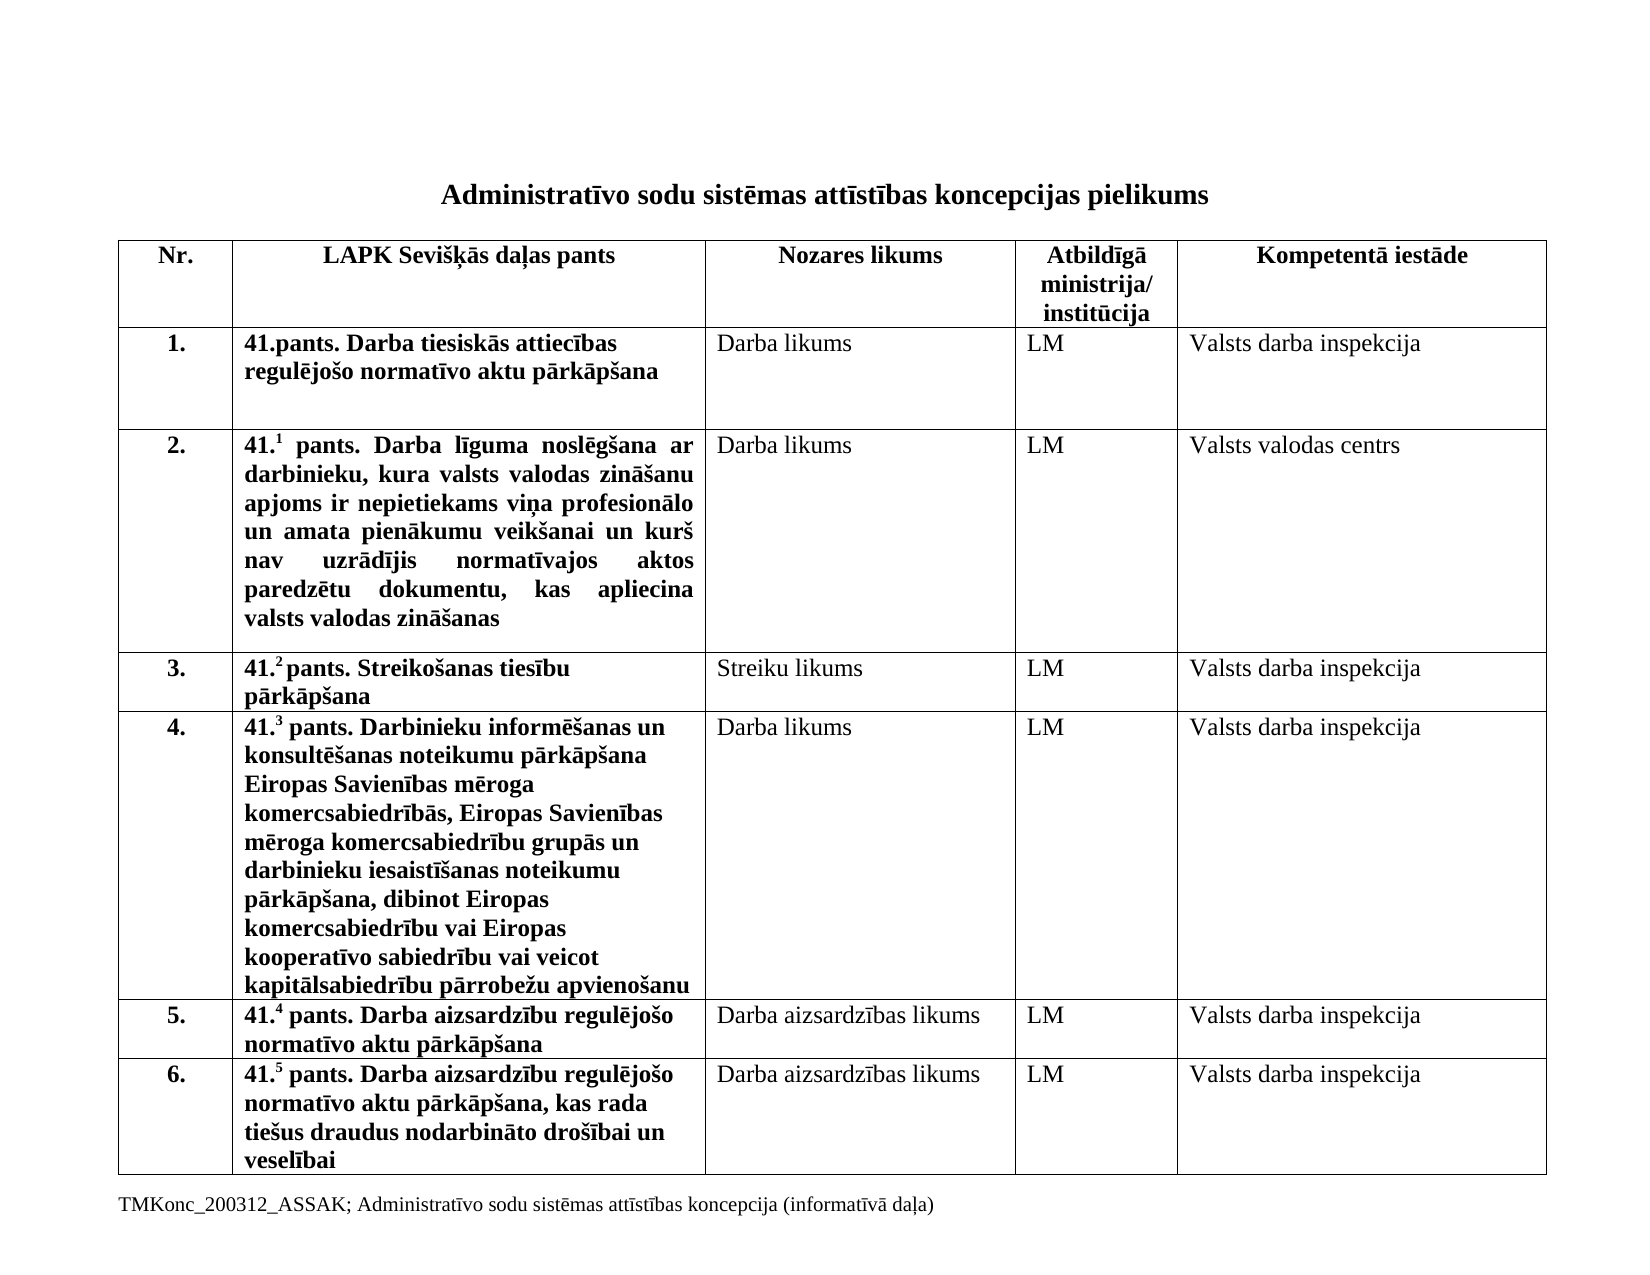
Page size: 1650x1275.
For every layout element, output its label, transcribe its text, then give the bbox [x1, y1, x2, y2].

table_cell LM [1016, 1000, 1177, 1058]
table_cell [119, 1000, 232, 1058]
table_header Nr. [119, 241, 232, 327]
table_cell LM [1016, 430, 1177, 652]
table_cell Valsts darba inspekcija [1178, 1000, 1546, 1058]
table_cell LM [1016, 328, 1177, 429]
table_cell 41.4 pants. Darba aizsardzību regulējošo normatīvo aktu pārkāpšana [233, 1000, 705, 1058]
table_cell LM [1016, 712, 1177, 999]
table_cell [119, 430, 232, 652]
table_header Kompetentā iestāde [1178, 241, 1546, 327]
table_cell [119, 1059, 232, 1174]
table_cell Valsts darba inspekcija [1178, 328, 1546, 429]
table_cell 41.pants. Darba tiesiskās attiecības regulējošo normatīvo aktu pārkāpšana [233, 328, 705, 429]
table_header LAPK Sevišķās daļas pants [233, 241, 705, 327]
table_cell Streiku likums [706, 653, 1015, 711]
table_header Atbildīgā ministrija/ institūcija [1016, 241, 1177, 327]
table_cell 41.5 pants. Darba aizsardzību regulējošo normatīvo aktu pārkāpšana, kas rada tiešus draudus nodarbināto drošībai un veselībai [233, 1059, 705, 1174]
table_cell Darba aizsardzības likums [706, 1059, 1015, 1174]
table_cell [119, 328, 232, 429]
table_cell LM [1016, 1059, 1177, 1174]
table_cell 41.3 pants. Darbinieku informēšanas un konsultēšanas noteikumu pārkāpšana Eiropas Savienības mēroga komercsabiedrībās, Eiropas Savienības mēroga komercsabiedrību grupās un darbinieku iesaistīšanas noteikumu pārkāpšana, dibinot Eiropas komercsabiedrību vai Eiropas kooperatīvo sabiedrību vai veicot kapitālsabiedrību pārrobežu apvienošanu [233, 712, 705, 999]
table_cell Darba likums [706, 328, 1015, 429]
table_cell 41.2 pants. Streikošanas tiesību pārkāpšana [233, 653, 705, 711]
table_cell Darba aizsardzības likums [706, 1000, 1015, 1058]
table_cell Valsts darba inspekcija [1178, 653, 1546, 711]
table_cell 41.1 pants. Darba līguma noslēgšana ar darbinieku, kura valsts valodas zināšanu apjoms ir nepietiekams viņa profesionālo un amata pienākumu veikšanai un kurš nav uzrādījis normatīvajos aktos paredzētu dokumentu, kas apliecina valsts valodas zināšanas [233, 430, 705, 652]
table_cell LM [1016, 653, 1177, 711]
table_cell Valsts valodas centrs [1178, 430, 1546, 652]
table_cell Valsts darba inspekcija [1178, 712, 1546, 999]
table_cell Darba likums [706, 712, 1015, 999]
text Administratīvo sodu sistēmas attīstības koncepcijas pielikums [118, 177, 1532, 211]
table_cell [119, 653, 232, 711]
table_cell Valsts darba inspekcija [1178, 1059, 1546, 1174]
table_header Nozares likums [706, 241, 1015, 327]
table_cell [119, 712, 232, 999]
table_cell Darba likums [706, 430, 1015, 652]
